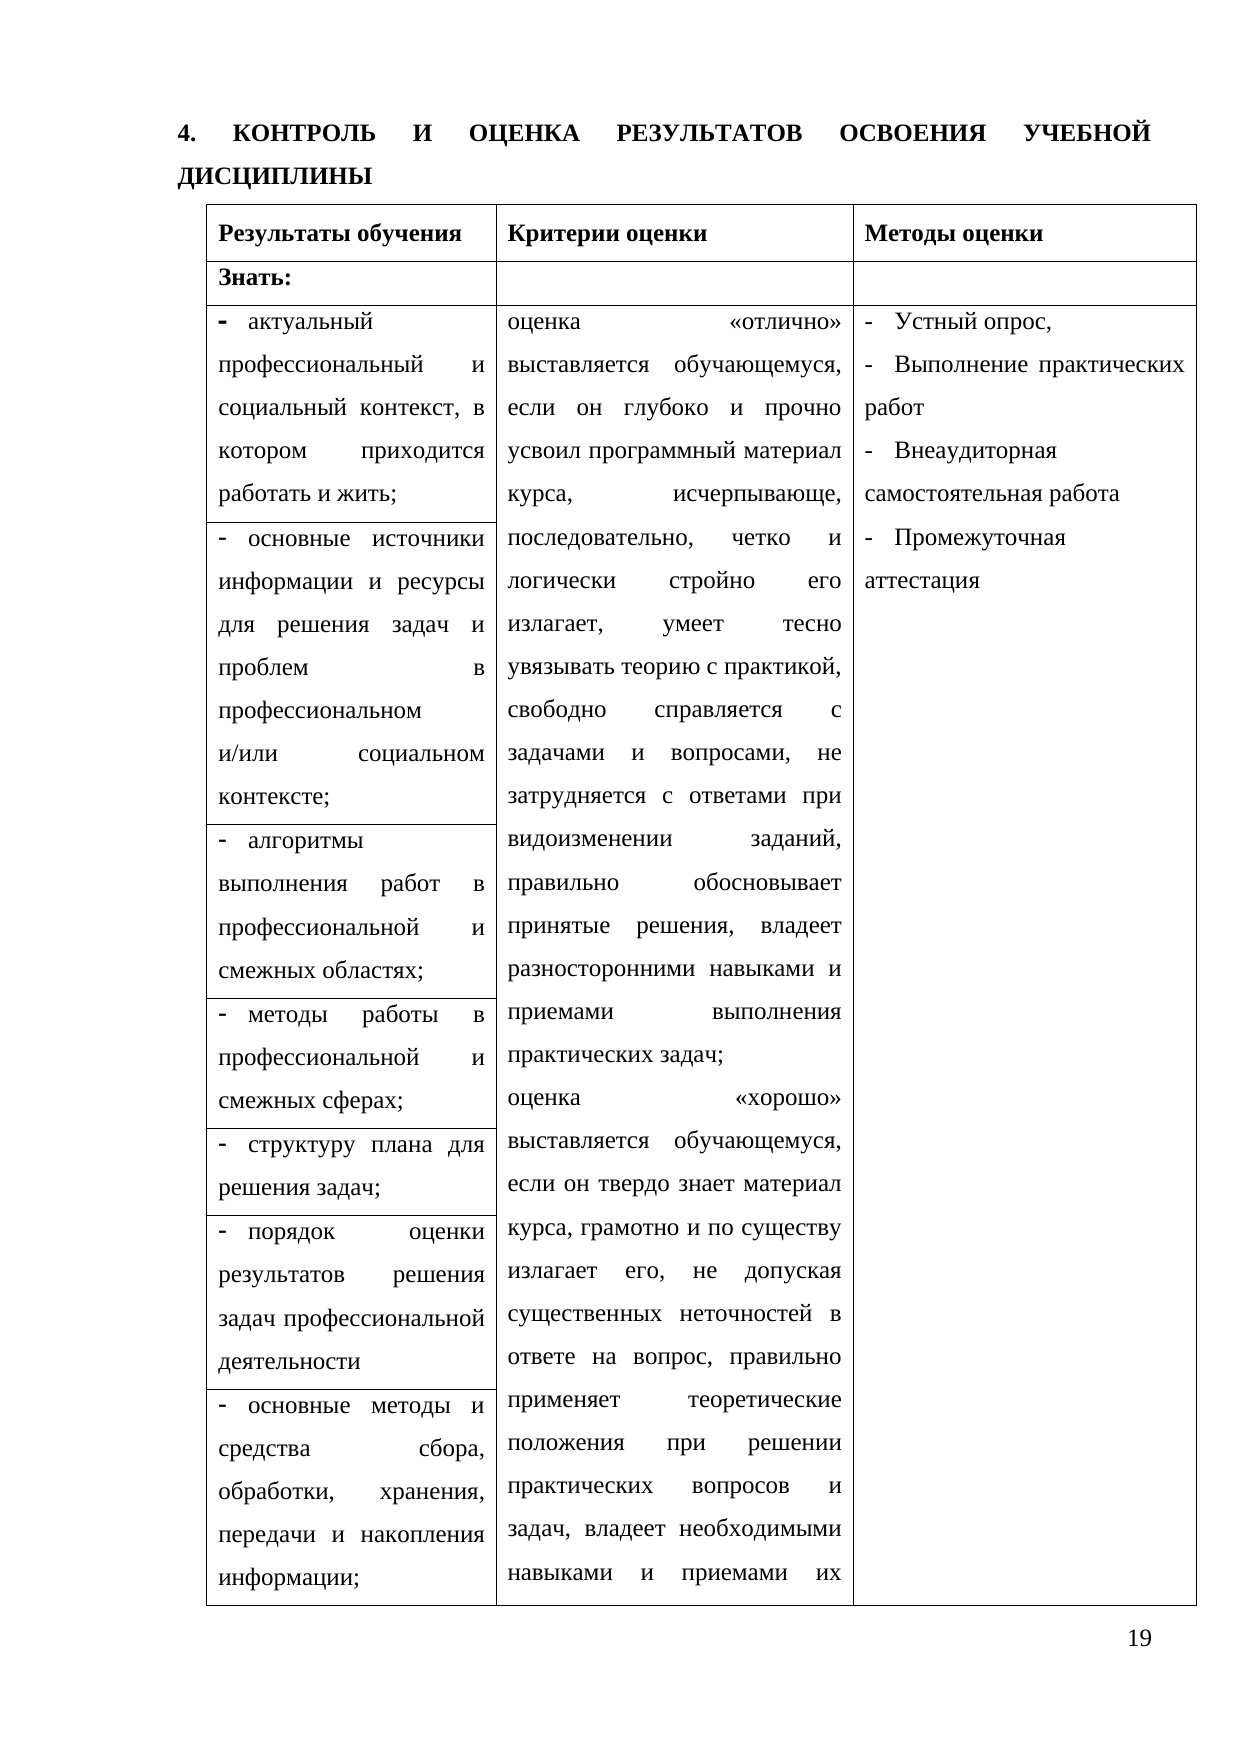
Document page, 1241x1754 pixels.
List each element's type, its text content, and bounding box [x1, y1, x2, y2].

table_header Методы оценки [854, 205, 1196, 261]
table_cell актуальный профессиональный и социальный контекст, в котором приходится работать и жить; [207, 306, 496, 522]
table_cell Знать: [207, 262, 496, 305]
table_cell [497, 262, 853, 305]
table_cell методы работы в профессиональной и смежных сферах; [207, 999, 496, 1128]
table_cell Устный опрос, Выполнение практических работ Внеаудиторная самостоятельная работа Промежуточная аттестация [854, 306, 1196, 1605]
table_cell основные источники информации и ресурсы для решения задач и проблем в профессиональном и/или социальном контексте; [207, 523, 496, 824]
table_cell оценка «отлично» выставляется обучающемуся, если он глубоко и прочно усвоил программный материал курса, исчерпывающе, последовательно, четко и логически стройно его излагает, умеет тесно увязывать теорию с практикой, свободно справляется с задачами и вопросами, не затрудняется с ответами при видоизменении заданий, правильно обосновывает принятые решения, владеет разносторонними навыками и приемами выполнения практических задач; оценка «хорошо» выставляется обучающемуся, если он твердо знает материал курса, грамотно и по существу излагает его, не допуская существенных неточностей в ответе на вопрос, правильно применяет теоретические положения при решении практических вопросов и задач, владеет необходимыми навыками и приемами их выполнения; оценка «удовлетворительно» выставляется обучающемуся, если он имеет знания только основного материала, но не усвоил его деталей, допускает неточности, недостаточно правильные формулировки, нарушения логической последовательности в изложении программного материала, испытывает затруднения при выполнении практических задач; оценка «неудовлетворительно» выставляется обучающемуся, который не знает значительной части программного материала, допускает существенные ошибки, неуверенно, с большими затруднениями решает практические задачи или не справляется с ними самостоятельно. [497, 306, 853, 1605]
table_cell [854, 262, 1196, 305]
table_cell порядок оценки результатов решения задач профессиональной деятельности [207, 1216, 496, 1389]
table_cell основные методы и средства сбора, обработки, хранения, передачи и накопления информации; [207, 1390, 496, 1605]
table_cell алгоритмы выполнения работ в профессиональной и смежных областях; [207, 825, 496, 998]
table_header Результаты обучения [207, 205, 496, 261]
table_header Критерии оценки [497, 205, 853, 261]
table_cell структуру плана для решения задач; [207, 1129, 496, 1215]
text 4. КОНТРОЛЬ И ОЦЕНКА РЕЗУЛЬТАТОВ ОСВОЕНИЯ УЧЕБНОЙ ДИСЦИПЛИНЫ [177, 118, 1152, 190]
